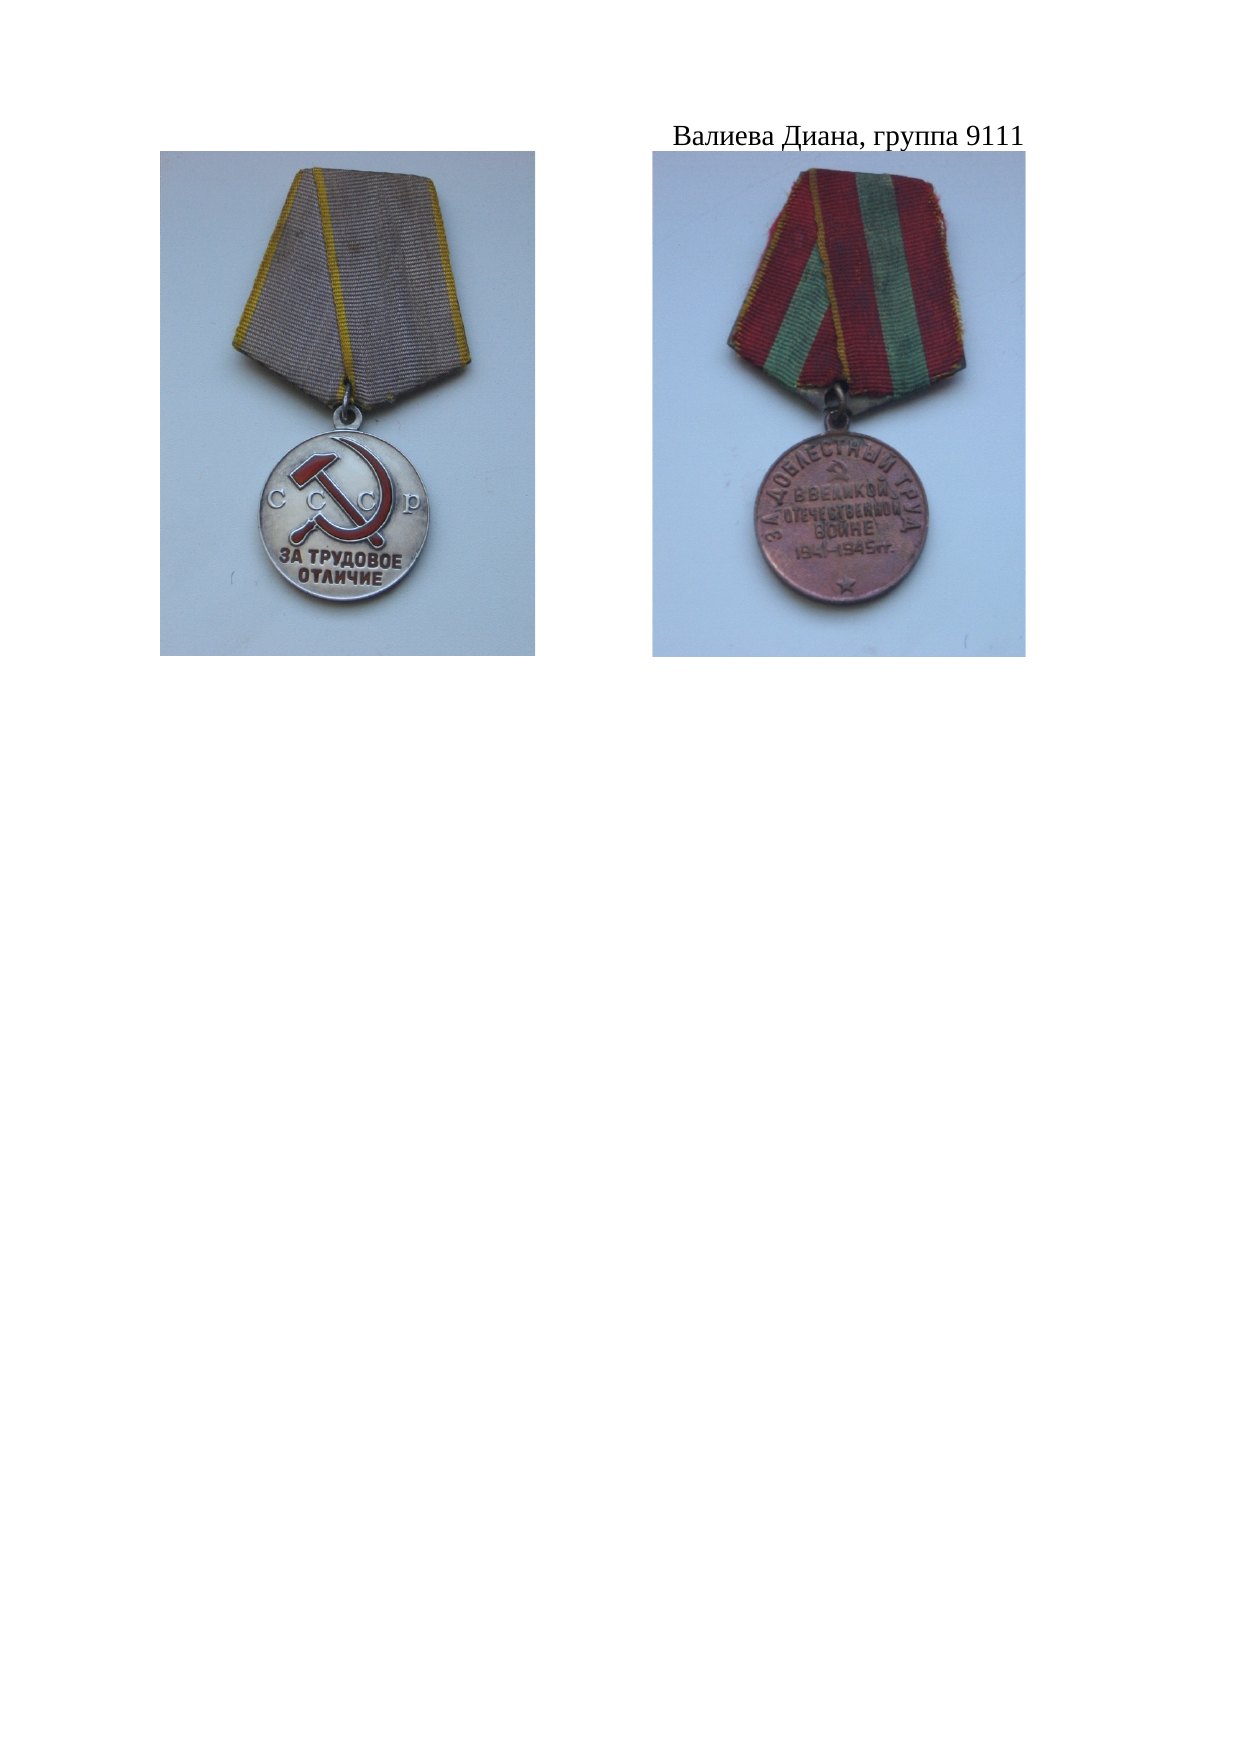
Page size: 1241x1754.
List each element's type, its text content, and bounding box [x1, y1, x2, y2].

text Валиева Диана, группа 9111 [118, 118, 1152, 152]
picture [160, 151, 536, 656]
picture [652, 151, 1026, 657]
